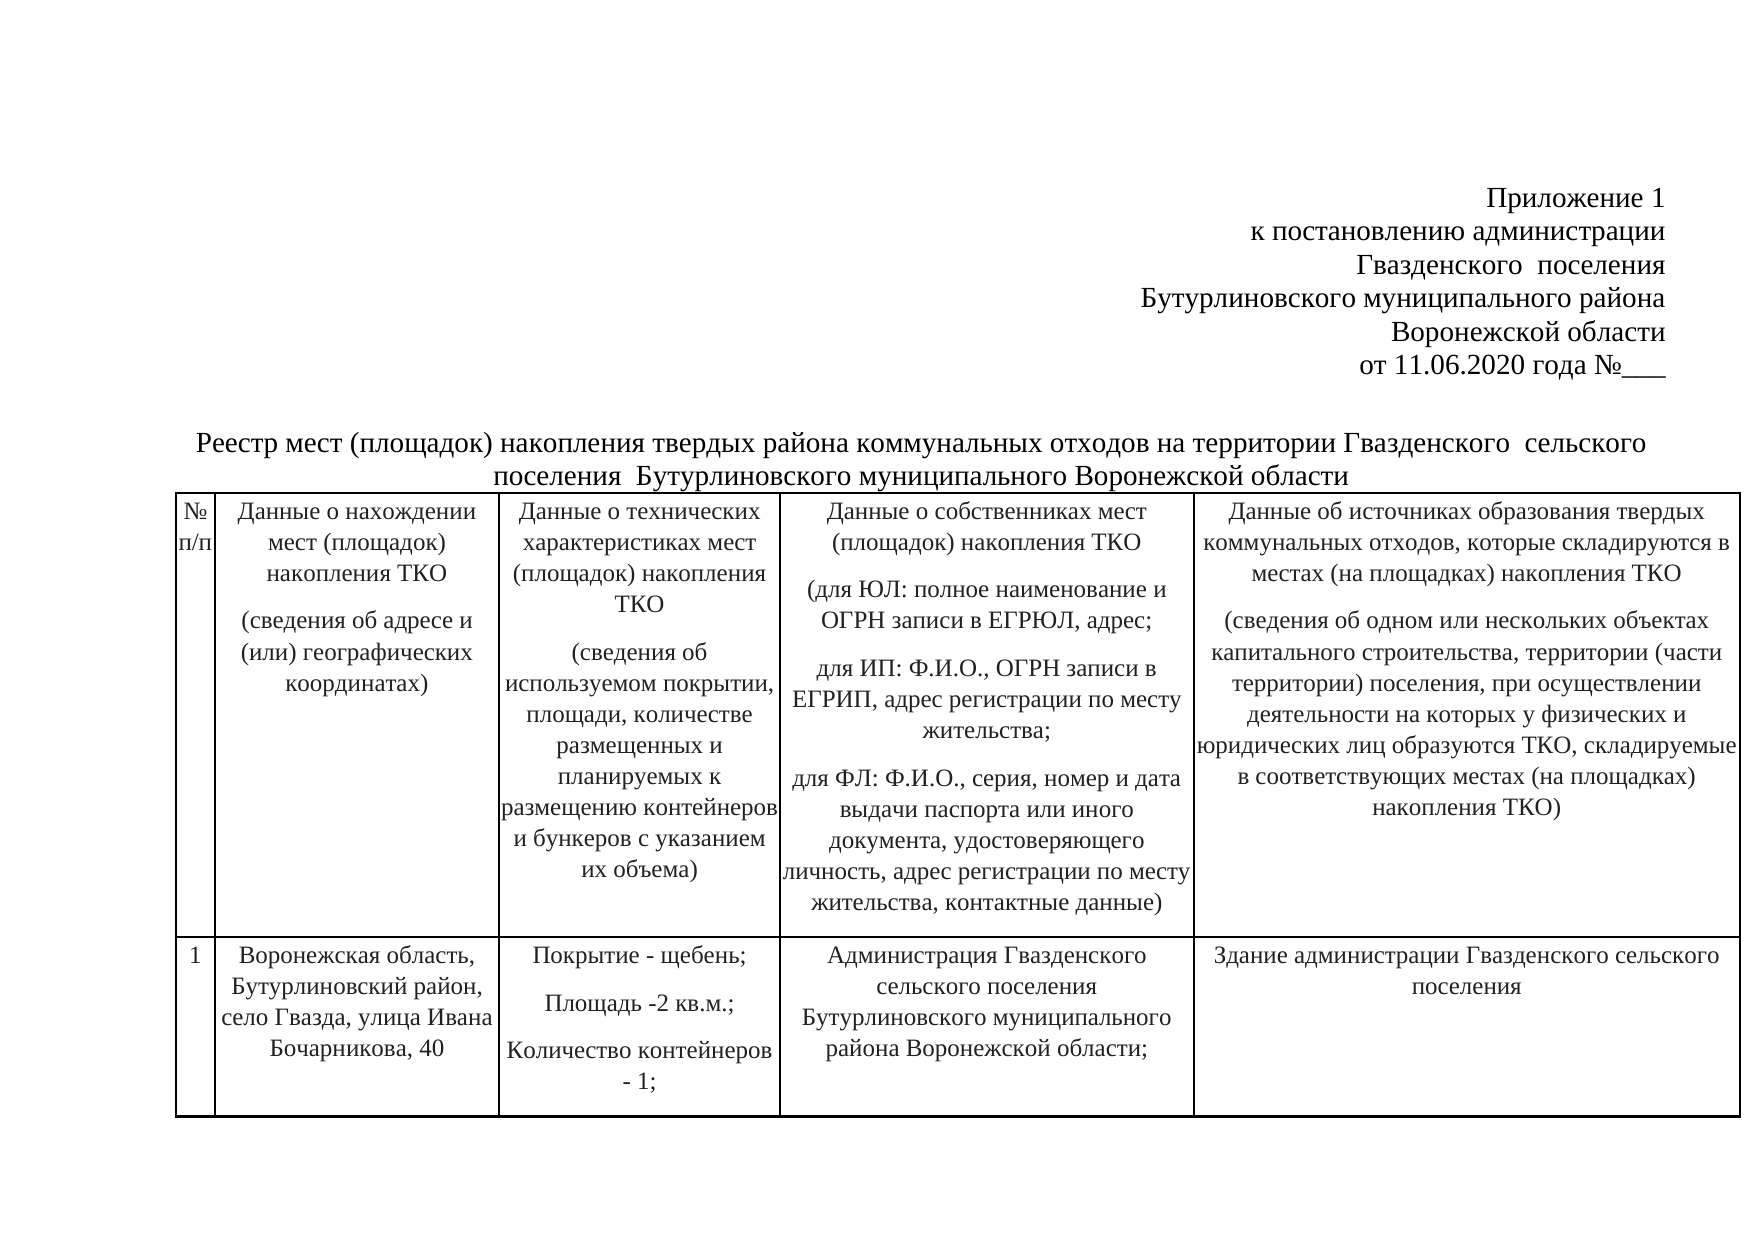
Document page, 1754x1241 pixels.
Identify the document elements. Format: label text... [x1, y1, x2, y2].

text Гвазденского поселения [177, 247, 1665, 280]
table_header Данные о собственниках мест (площадок) накопления ТКО (для ЮЛ: полное наименование и ОГРН записи в ЕГРЮЛ, адрес; для ИП: Ф.И.О., ОГРН записи в ЕГРИП, адрес регистрации по месту жительства; для ФЛ: Ф.И.О., серия, номер и дата выдачи паспорта или иного документа, удостоверяющего личность, адрес регистрации по месту жительства, контактные данные) [781, 494, 1193, 936]
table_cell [500, 938, 779, 1115]
table_cell 1 [177, 938, 214, 1115]
table_header Данные о нахождении мест (площадок) накопления ТКО (сведения об адресе и (или) географических координатах) [216, 494, 498, 936]
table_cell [781, 938, 1193, 1115]
text к постановлению администрации [177, 213, 1665, 247]
table_header № п/п [177, 494, 214, 936]
table_header Данные об источниках образования твердых коммунальных отходов, которые складируются в местах (на площадках) накопления ТКО (сведения об одном или нескольких объектах капитального строительства, территории (части территории) поселения, при осуществлении деятельности на которых у физических и юридических лиц образуются ТКО, складируемые в соответствующих местах (на площадках) накопления ТКО) [1195, 494, 1739, 936]
table_header Данные о технических характеристиках мест (площадок) накопления ТКО (сведения об используемом покрытии, площади, количестве размещенных и планируемых к размещению контейнеров и бункеров с указанием их объема) [500, 494, 779, 936]
text Реестр мест (площадок) накопления твердых района коммунальных отходов на территории Гвазденского сельского поселения Бутурлиновского муниципального Воронежской области [177, 425, 1665, 492]
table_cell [1195, 938, 1739, 1115]
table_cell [216, 938, 498, 1115]
text Приложение 1 [177, 180, 1665, 213]
text Воронежской области от 11.06.2020 года №___ [177, 314, 1665, 381]
text Бутурлиновского муниципального района [177, 280, 1665, 314]
